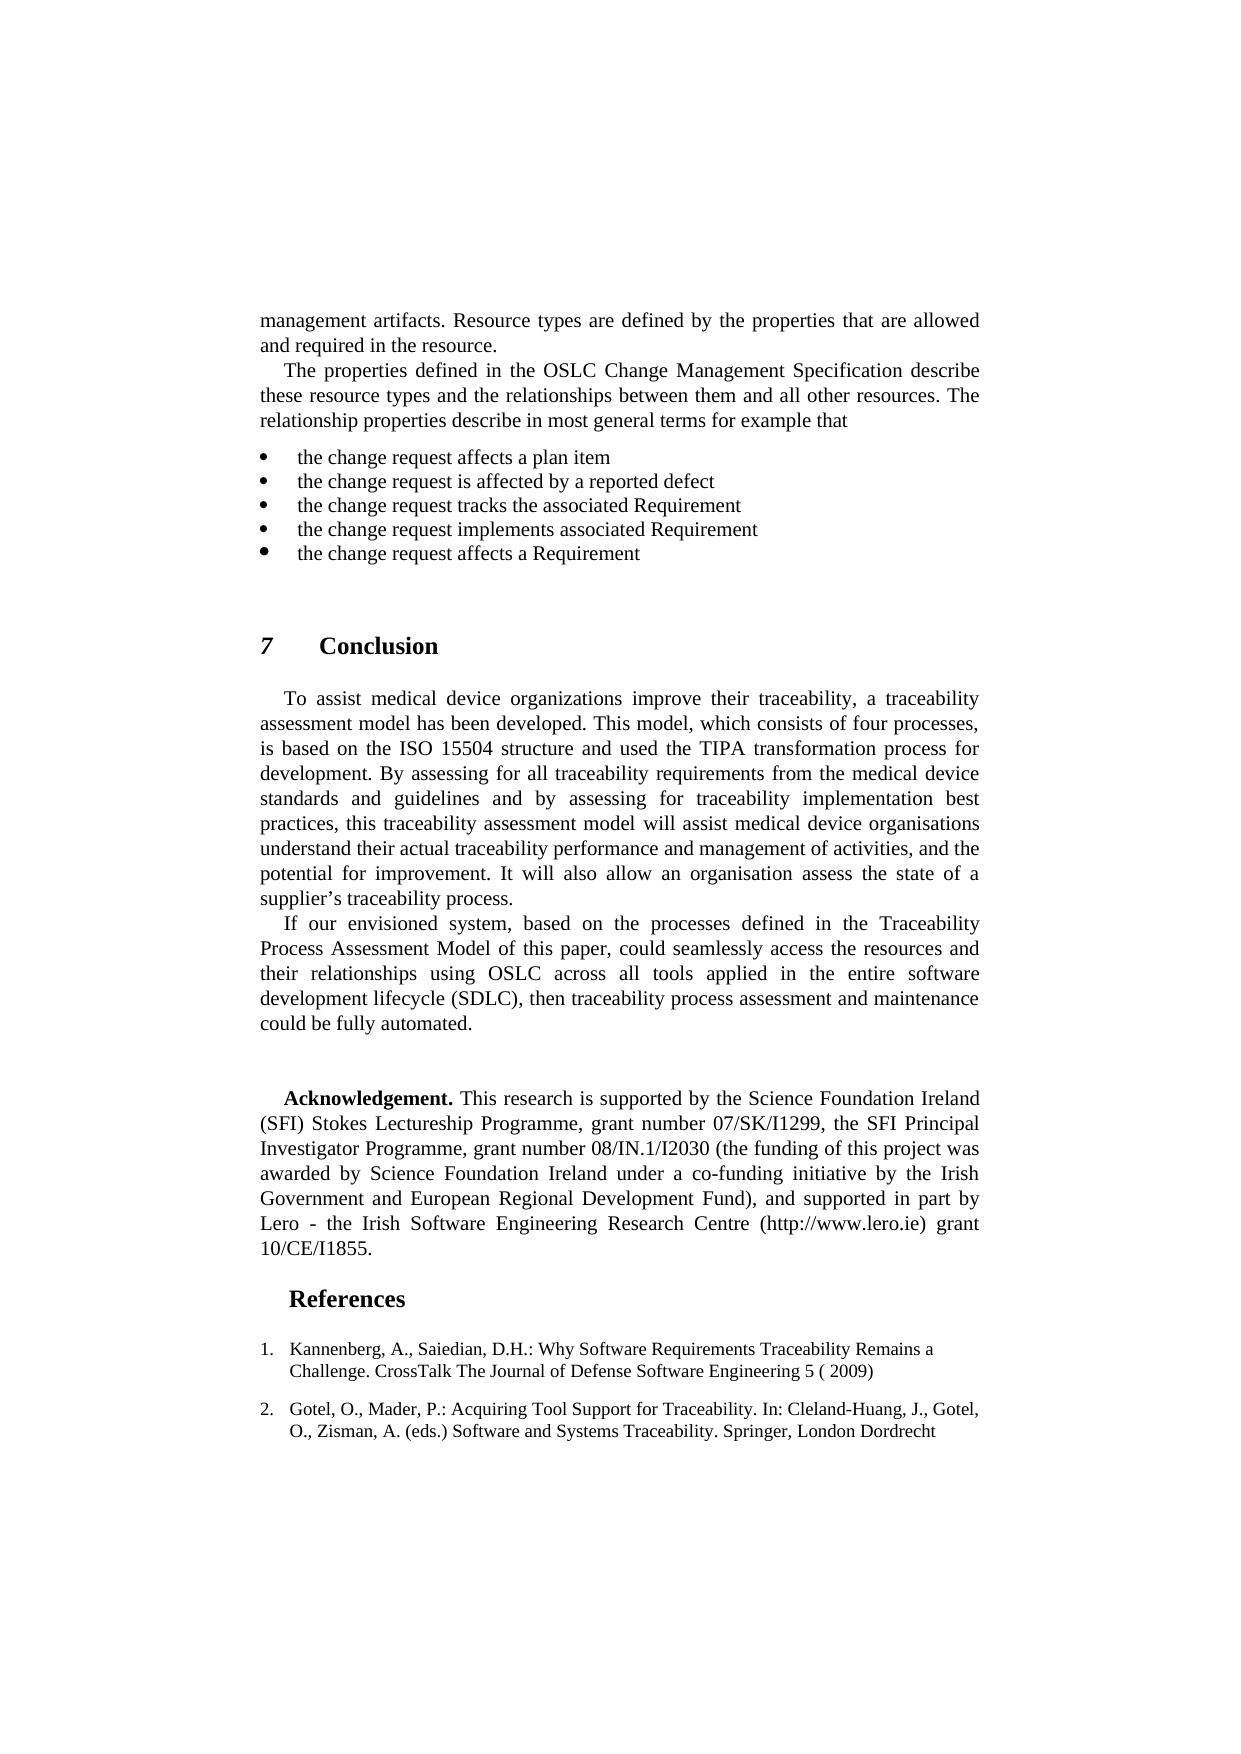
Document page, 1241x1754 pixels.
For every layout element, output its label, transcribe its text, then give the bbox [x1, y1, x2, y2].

list the change request implements associated Requirement [260, 517, 980, 541]
list the change request affects a Requirement [260, 541, 980, 566]
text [260, 1398, 980, 1441]
text To assist medical device organizations improve their traceability, a traceability assessment model has been developed. This model, which consists of four processes, is based on the ISO 15504 structure and used the TIPA transformation process for development. By assessing for all traceability requirements from the medical device standards and guidelines and by assessing for traceability implementation best practices, this traceability assessment model will assist medical device organisations understand their actual traceability performance and management of activities, and the potential for improvement. It will also allow an organisation assess the state of a supplier’s traceability process. [260, 684, 980, 909]
text The properties defined in the OSLC Change Management Specification describe these resource types and the relationships between them and all other resources. The relationship properties describe in most general terms for example that [260, 357, 980, 432]
list the change request affects a plan item [260, 444, 980, 469]
list the change request is affected by a reported defect [260, 469, 980, 493]
list the change request tracks the associated Requirement [260, 493, 980, 517]
text Acknowledgement. This research is supported by the Science Foundation Ireland (SFI) Stokes Lectureship Programme, grant number 07/SK/I1299, the SFI Principal Investigator Programme, grant number 08/IN.1/I2030 (the funding of this project was awarded by Science Foundation Ireland under a co-funding initiative by the Irish Government and European Regional Development Fund), and supported in part by Lero - the Irish Software Engineering Research Centre (http://www.lero.ie) grant 10/CE/I1855. [260, 1084, 980, 1259]
text References [260, 1284, 980, 1313]
text 1. Kannenberg, A., Saiedian, D.H.: Why Software Requirements Traceability Remains a Challenge. CrossTalk The Journal of Defense Software Engineering 5 ( 2009) [260, 1338, 980, 1381]
subtitle Conclusion [260, 628, 980, 659]
text If our envisioned system, based on the processes defined in the Traceability Process Assessment Model of this paper, could seamlessly access the resources and their relationships using OSLC across all tools applied in the entire software development lifecycle (SDLC), then traceability process assessment and maintenance could be fully automated. [260, 909, 980, 1034]
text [260, 307, 980, 357]
